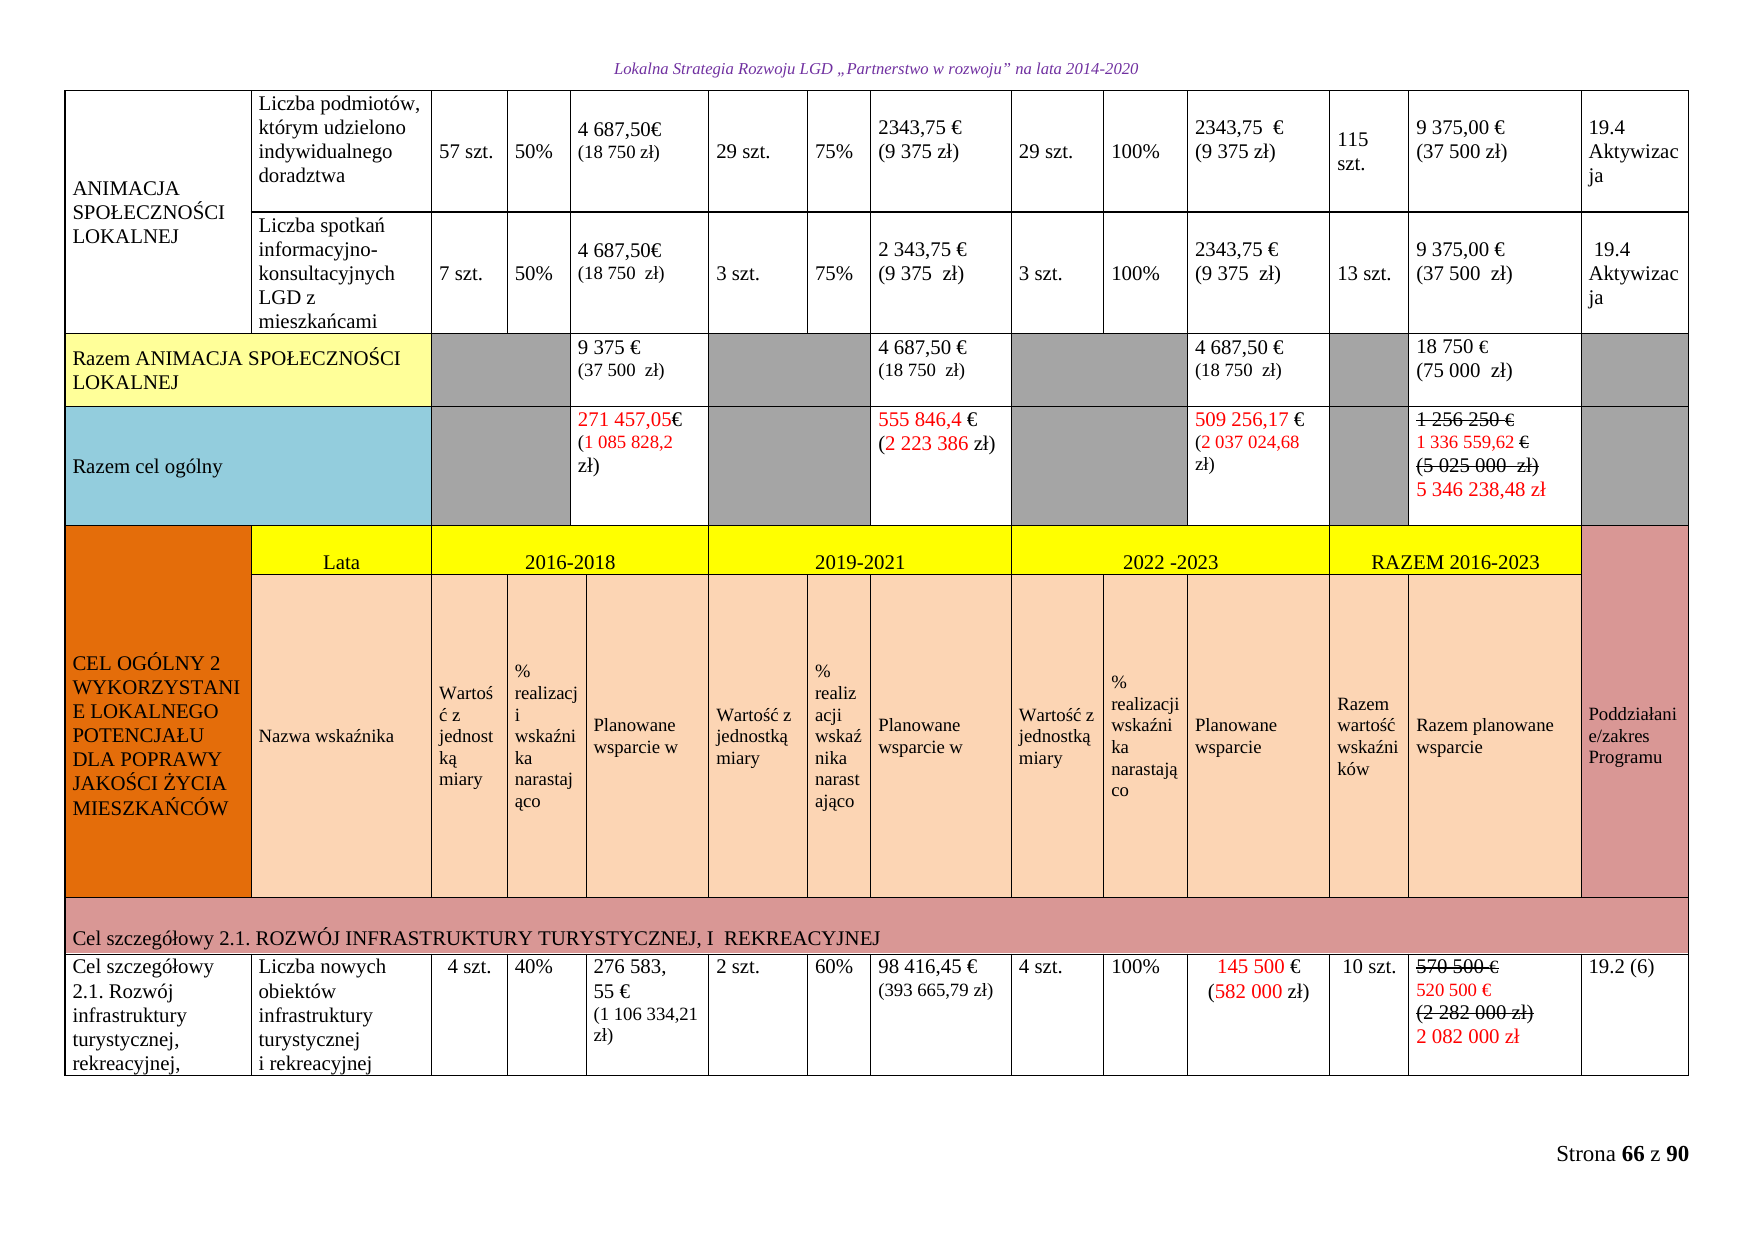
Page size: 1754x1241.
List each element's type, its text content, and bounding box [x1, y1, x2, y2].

table_cell 2016-2018 [432, 526, 708, 574]
table_cell [432, 407, 570, 525]
table_cell ANIMACJA SPOŁECZNOŚCI LOKALNEJ [66, 91, 251, 333]
table_cell [1330, 334, 1408, 406]
table_cell Planowane wsparcie w [587, 575, 708, 897]
table_cell 570 500 € 520 500 € (2 282 000 zł) 2 082 000 zł [1409, 955, 1581, 1075]
table_cell Razem planowane wsparcie [1409, 575, 1581, 897]
table_cell Liczba nowych obiektów infrastruktury turystycznej i rekreacyjnej [252, 955, 431, 1075]
table_cell Liczba spotkań informacyjno-konsultacyjnych LGD z mieszkańcami [252, 213, 431, 333]
table_cell 75% [808, 91, 870, 211]
table_cell 4 szt. [432, 955, 507, 1075]
table_cell % realizacji wskaźnika narastająco [508, 575, 586, 897]
table_cell 4 687,50 € (18 750 zł) [1188, 334, 1329, 406]
table_cell 50% [508, 213, 570, 333]
table_cell 75% [808, 213, 870, 333]
table_cell 271 457,05€ (1 085 828,2 zł) [571, 407, 708, 525]
table_cell 100% [1104, 955, 1187, 1075]
table_cell 4 687,50€ (18 750 zł) [571, 91, 708, 211]
table_cell Razem ANIMACJA SPOŁECZNOŚCI LOKALNEJ [66, 334, 431, 406]
table_cell [1330, 407, 1408, 525]
table_cell Razem wartość wskaźników [1330, 575, 1408, 897]
table_cell 3 szt. [709, 213, 807, 333]
table_cell 29 szt. [709, 91, 807, 211]
table_cell Planowane wsparcie [1188, 575, 1329, 897]
table_cell 9 375 € (37 500 zł) [571, 334, 708, 406]
table_cell 60% [808, 955, 870, 1075]
table_cell 9 375,00 € (37 500 zł) [1409, 91, 1581, 211]
table_cell 50% [508, 91, 570, 211]
table_cell [709, 407, 870, 525]
table_cell 2343,75 € (9 375 zł) [871, 91, 1011, 211]
table_cell 3 szt. [1012, 213, 1103, 333]
table_cell 2343,75 € (9 375 zł) [1188, 91, 1329, 211]
table_cell Wartość z jednostką miary [432, 575, 507, 897]
table_cell 100% [1104, 213, 1187, 333]
table_cell Nazwa wskaźnika [252, 575, 431, 897]
table_cell 4 687,50€ (18 750 zł) [571, 213, 708, 333]
table_cell 19.4 Aktywizacja [1582, 91, 1688, 211]
table_cell Poddziałanie/zakres Programu [1582, 526, 1688, 897]
table_cell CEL OGÓLNY 2 WYKORZYSTANIE LOKALNEGO POTENCJAŁU DLA POPRAWY JAKOŚCI ŻYCIA MIESZKAŃCÓW [66, 526, 251, 897]
table_cell [1582, 334, 1688, 406]
table_cell 19.4 Aktywizacja [1582, 213, 1688, 333]
table_cell 145 500 € (582 000 zł) [1188, 955, 1329, 1075]
table_cell Cel szczegółowy 2.1. ROZWÓJ INFRASTRUKTURY TURYSTYCZNEJ, I REKREACYJNEJ [66, 898, 1688, 953]
table_cell 509 256,17 € (2 037 024,68 zł) [1188, 407, 1329, 525]
table_cell [1012, 334, 1187, 406]
table_cell 98 416,45 € (393 665,79 zł) [871, 955, 1011, 1075]
table_cell % realizacji wskaźnika narastająco [808, 575, 870, 897]
table_cell 100% [1104, 91, 1187, 211]
table_cell [1012, 407, 1187, 525]
table_cell % realizacji wskaźnika narastająco [1104, 575, 1187, 897]
table_cell 4 szt. [1012, 955, 1103, 1075]
table_cell 57 szt. [432, 91, 507, 211]
table_cell Razem cel ogólny [66, 407, 431, 525]
table_cell [1582, 407, 1688, 525]
table_cell 2022 -2023 [1012, 526, 1329, 574]
table_cell [432, 334, 570, 406]
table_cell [66, 955, 251, 1075]
table_cell Lata [252, 526, 431, 574]
table_cell [709, 334, 870, 406]
table_cell 2343,75 € (9 375 zł) [1188, 213, 1329, 333]
table_cell 115 szt. [1330, 91, 1408, 211]
table_cell Wartość z jednostką miary [709, 575, 807, 897]
table_cell 10 szt. [1330, 955, 1408, 1075]
table_cell RAZEM 2016-2023 [1330, 526, 1581, 574]
table_cell 13 szt. [1330, 213, 1408, 333]
table_cell Liczba podmiotów, którym udzielono indywidualnego doradztwa [252, 91, 431, 211]
table_cell 40% [508, 955, 586, 1075]
table_cell 555 846,4 € (2 223 386 zł) [871, 407, 1011, 525]
table_cell Wartość z jednostką miary [1012, 575, 1103, 897]
table_cell 1 256 250 € 1 336 559,62 € (5 025 000 zł) 5 346 238,48 zł [1409, 407, 1581, 525]
table_cell 4 687,50 € (18 750 zł) [871, 334, 1011, 406]
table_cell 19.2 (6) [1582, 955, 1688, 1075]
table_cell 2 szt. [709, 955, 807, 1075]
table_cell 7 szt. [432, 213, 507, 333]
table_cell 2 343,75 € (9 375 zł) [871, 213, 1011, 333]
table_cell 18 750 € (75 000 zł) [1409, 334, 1581, 406]
table_cell Planowane wsparcie w [871, 575, 1011, 897]
table_cell 276 583, 55 € (1 106 334,21 zł) [587, 955, 708, 1075]
table_cell 9 375,00 € (37 500 zł) [1409, 213, 1581, 333]
table_cell 2019-2021 [709, 526, 1011, 574]
table_cell 29 szt. [1012, 91, 1103, 211]
